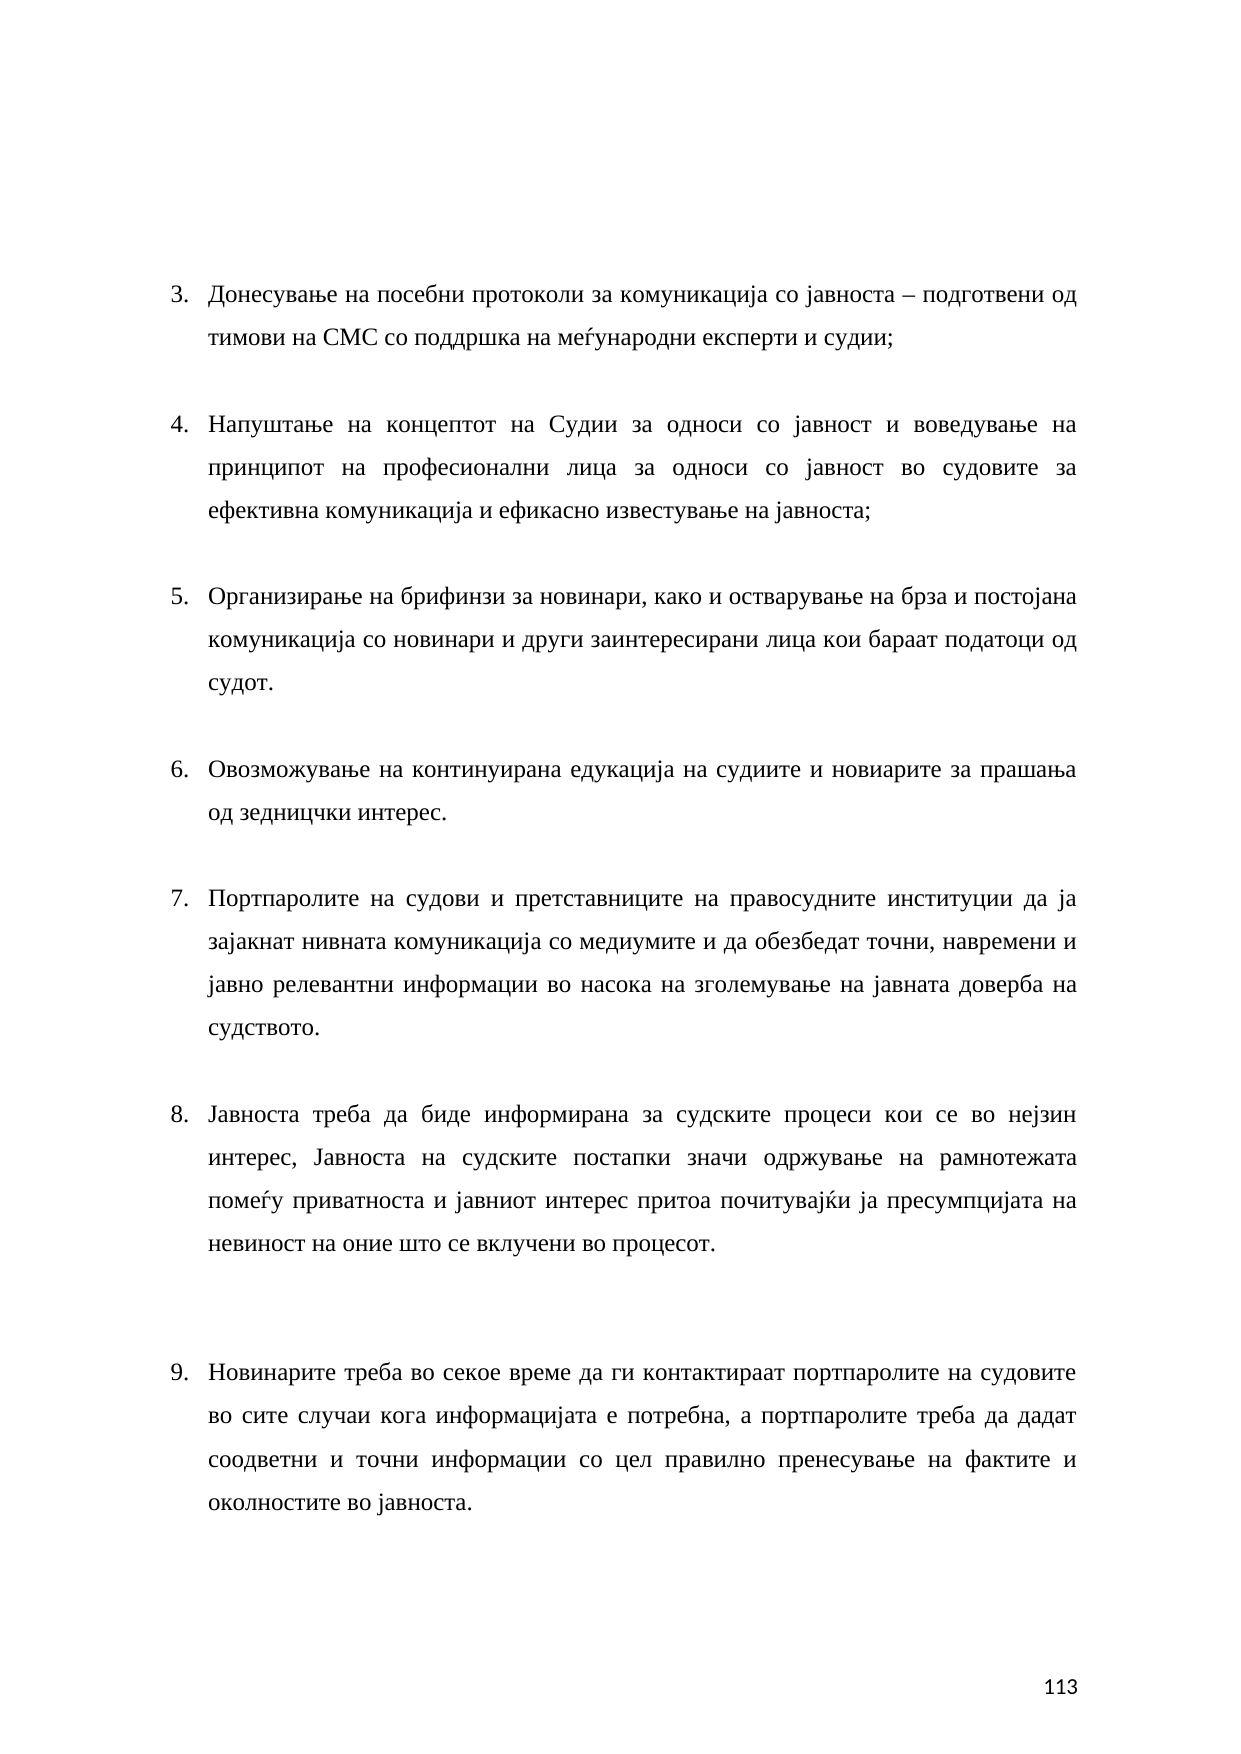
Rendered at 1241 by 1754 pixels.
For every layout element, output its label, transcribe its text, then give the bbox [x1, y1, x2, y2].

list Новинарите треба во секое време да ги контактираат портпаролите на судовите во сите случаи кога информацијата е потребна, а портпаролите треба да дадат соодветни и точни информации со цел правилно пренесување на фактите и околностите во јавноста. [170, 1357, 1078, 1516]
list Овозможување на континуирана едукација на судиите и новиарите за прашања од зедницчки интерес. [170, 754, 1078, 826]
list Јавноста треба да биде информирана за судските процеси кои се во нејзин интерес, Јавноста на судските постапки значи одржување на рамнотежата помеѓу приватноста и јавниот интерес притоа почитувајќи ја пресумпцијата на невиност на оние што се вклучени во процесот. [170, 1099, 1078, 1257]
list Организирање на брифинзи за новинари, како и остварување на брза и постојана комуникација со новинари и други заинтересирани лица кои бараат податоци од судот. [170, 581, 1078, 696]
list Портпаролите на судови и претставниците на правосудните институции да ја зајакнат нивната комуникација со медиумите и да обезбедат точни, навремени и јавно релевантни информации во насока на зголемување на јавната доверба на судството. [170, 883, 1078, 1041]
list Донесување на посебни протоколи за комуникација со јавноста – подготвени од тимови на СМС со поддршка на меѓународни експерти и судии; [170, 279, 1078, 351]
list Напуштање на концептот на Судии за односи со јавност и воведување на принципот на професионални лица за односи со јавност во судовите за ефективна комуникација и ефикасно известување на јавноста; [170, 409, 1078, 524]
